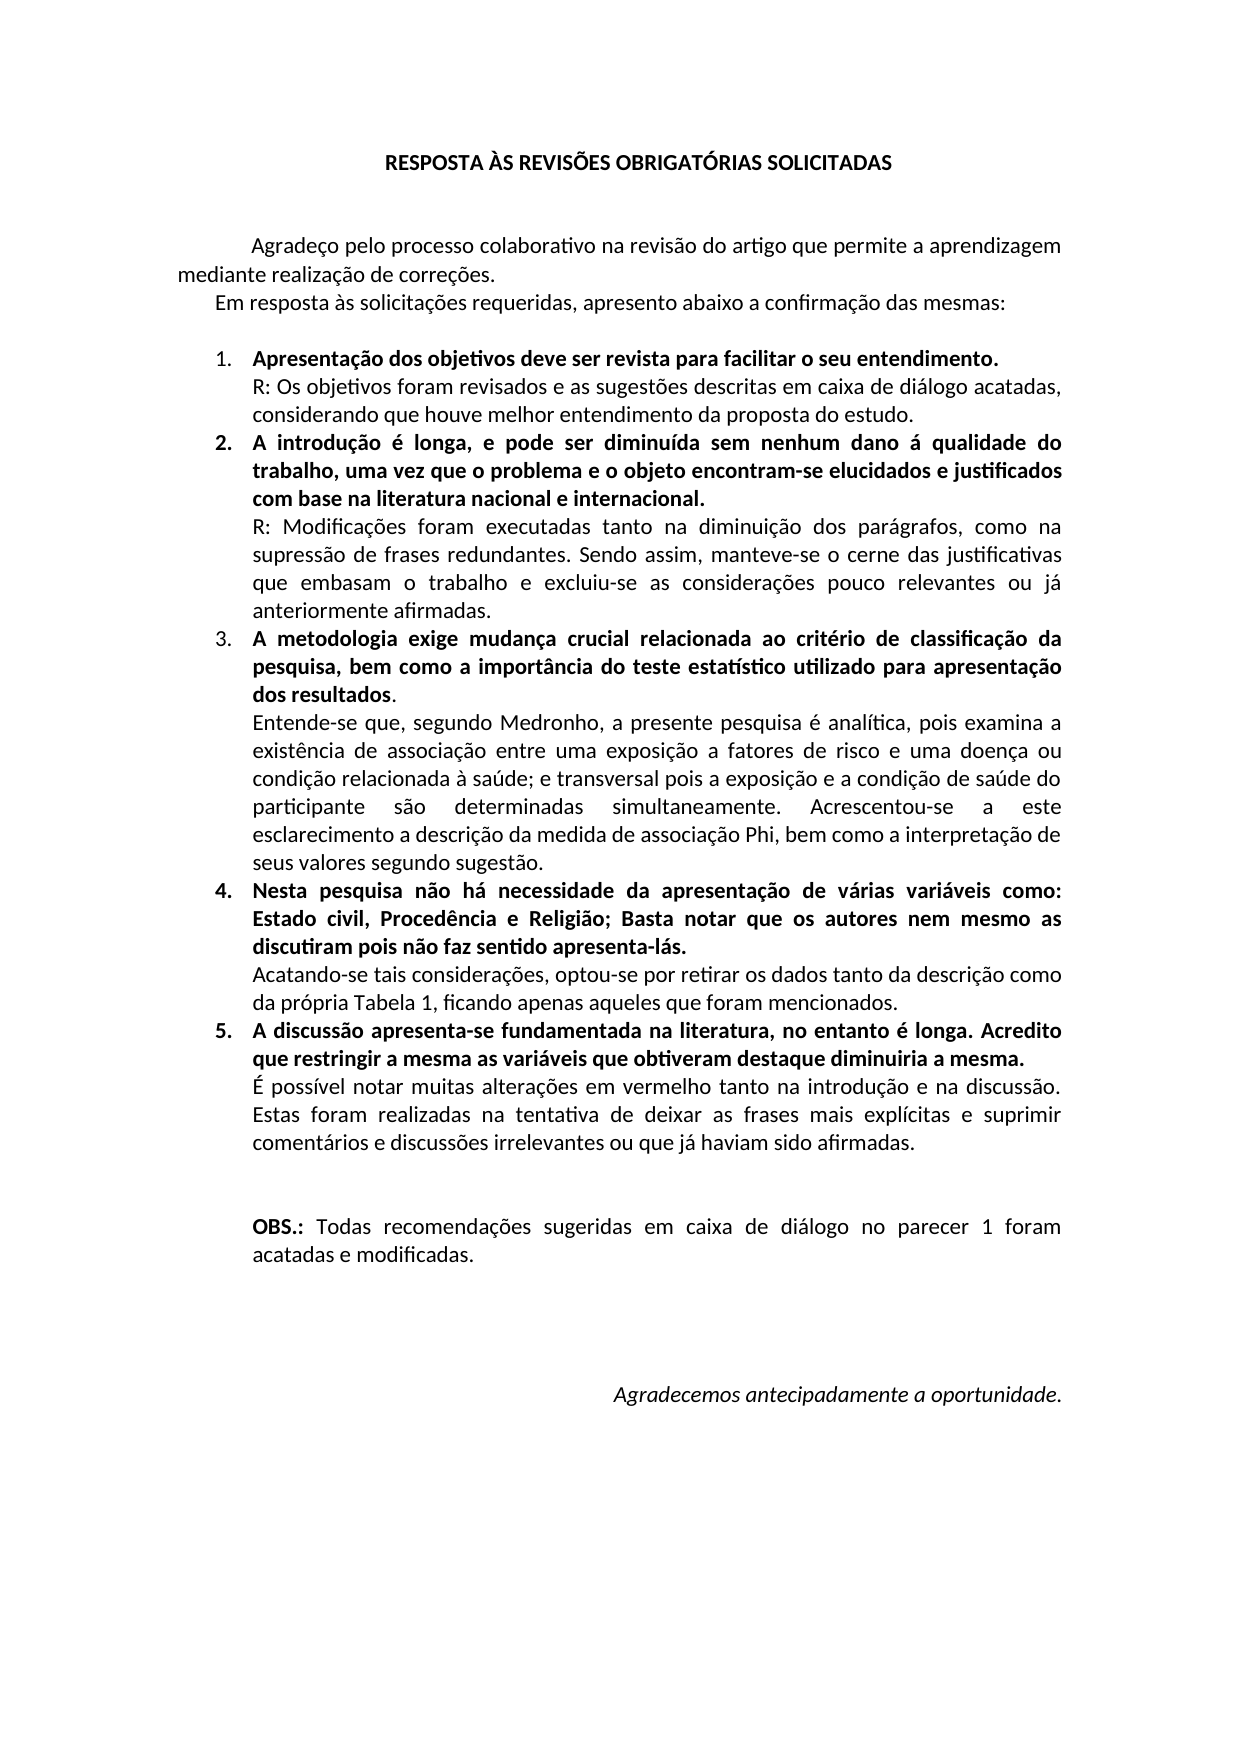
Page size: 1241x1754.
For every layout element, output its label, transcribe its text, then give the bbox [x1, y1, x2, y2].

list Agradecemos antecipadamente a oportunidade. [252, 1381, 1063, 1408]
list A discussão apresenta-se fundamentada na literatura, no entanto é longa. Acredito que restringir a mesma as variáveis que obtiveram destaque diminuiria a mesma. [215, 1016, 1063, 1072]
list R: Os objetivos foram revisados e as sugestões descritas em caixa de diálogo acatadas, considerando que houve melhor entendimento da proposta do estudo. [252, 372, 1063, 428]
list A introdução é longa, e pode ser diminuída sem nenhum dano á qualidade do trabalho, uma vez que o problema e o objeto encontram-se elucidados e justificados com base na literatura nacional e internacional. [215, 428, 1063, 512]
text Agradeço pelo processo colaborativo na revisão do artigo que permite a aprendizagem mediante realização de correções. [177, 232, 1063, 288]
list É possível notar muitas alterações em vermelho tanto na introdução e na discussão. Estas foram realizadas na tentativa de deixar as frases mais explícitas e suprimir comentários e discussões irrelevantes ou que já haviam sido afirmadas. [252, 1072, 1063, 1156]
text RESPOSTA ÀS REVISÕES OBRIGATÓRIAS SOLICITADAS [214, 148, 1063, 176]
list Apresentação dos objetivos deve ser revista para facilitar o seu entendimento. [215, 344, 1063, 372]
list A metodologia exige mudança crucial relacionada ao critério de classificação da pesquisa, bem como a importância do teste estatístico utilizado para apresentação dos resultados. [215, 624, 1063, 708]
list Acatando-se tais considerações, optou-se por retirar os dados tanto da descrição como da própria Tabela 1, ficando apenas aqueles que foram mencionados. [252, 960, 1063, 1016]
list Nesta pesquisa não há necessidade da apresentação de várias variáveis como: Estado civil, Procedência e Religião; Basta notar que os autores nem mesmo as discutiram pois não faz sentido apresenta-lás. [215, 876, 1063, 960]
list R: Modificações foram executadas tanto na diminuição dos parágrafos, como na supressão de frases redundantes. Sendo assim, manteve-se o cerne das justificativas que embasam o trabalho e excluiu-se as considerações pouco relevantes ou já anteriormente afirmadas. [252, 512, 1063, 624]
list Entende-se que, segundo Medronho, a presente pesquisa é analítica, pois examina a existência de associação entre uma exposição a fatores de risco e uma doença ou condição relacionada à saúde; e transversal pois a exposição e a condição de saúde do participante são determinadas simultaneamente. Acrescentou-se a este esclarecimento a descrição da medida de associação Phi, bem como a interpretação de seus valores segundo sugestão. [252, 708, 1063, 876]
text Em resposta às solicitações requeridas, apresento abaixo a confirmação das mesmas: [177, 288, 1063, 316]
list OBS.: Todas recomendações sugeridas em caixa de diálogo no parecer 1 foram acatadas e modificadas. [252, 1212, 1063, 1268]
